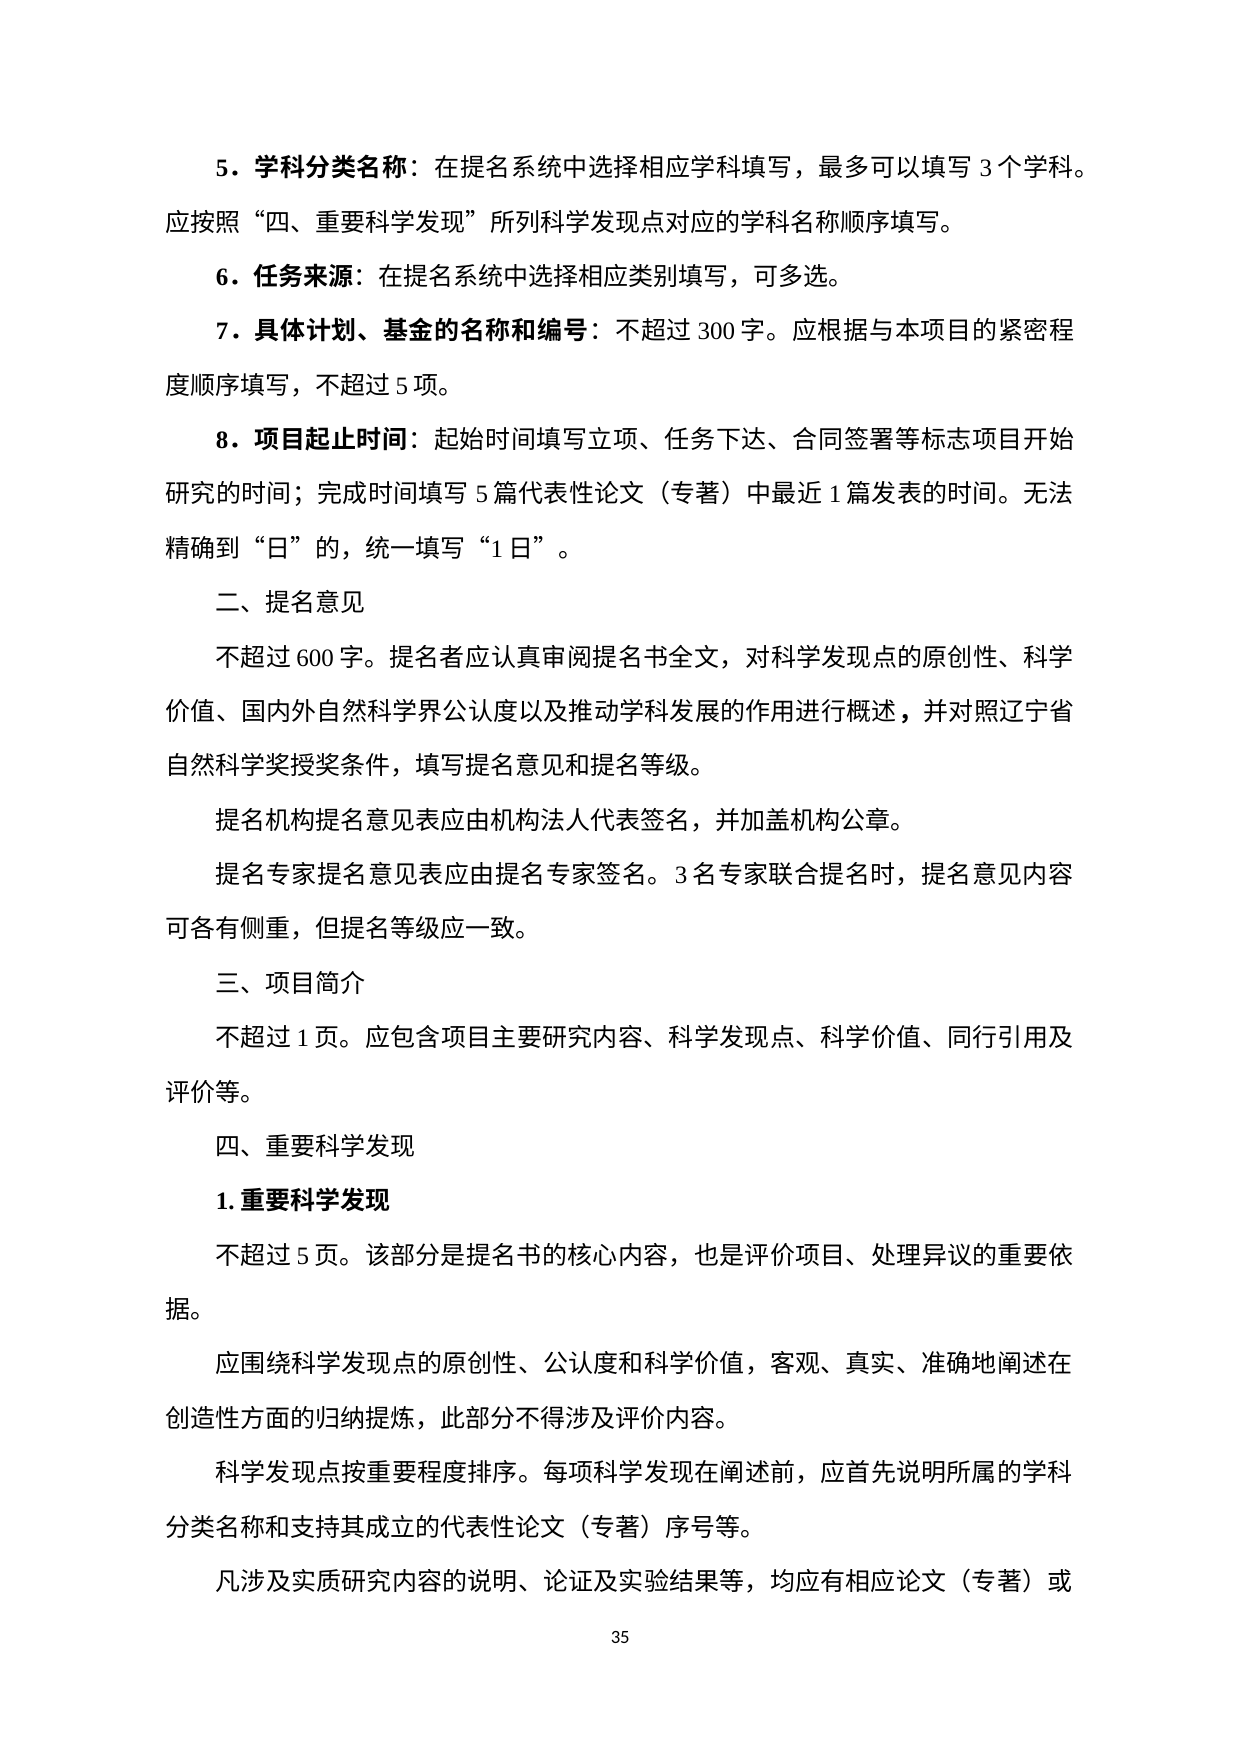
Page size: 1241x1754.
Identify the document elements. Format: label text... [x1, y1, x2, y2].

text 不超过5页。该部分是提名书的核心内容，也是评价项目、处理异议的重要依据。 [165, 1235, 1075, 1326]
text 应围绕科学发现点的原创性、公认度和科学价值，客观、真实、准确地阐述在创造性方面的归纳提炼，此部分不得涉及评价内容。 [165, 1344, 1075, 1434]
text 不超过1页。应包含项目主要研究内容、科学发现点、科学价值、同行引用及评价等。 [165, 1018, 1075, 1108]
text 提名机构提名意见表应由机构法人代表签名，并加盖机构公章。 [165, 800, 1075, 836]
text 5．学科分类名称：在提名系统中选择相应学科填写，最多可以填写3个学科。应按照“四、重要科学发现”所列科学发现点对应的学科名称顺序填写。 [165, 148, 1075, 238]
text 7．具体计划、基金的名称和编号：不超过300字。应根据与本项目的紧密程度顺序填写，不超过5项。 [165, 311, 1075, 401]
text 8．项目起止时间：起始时间填写立项、任务下达、合同签署等标志项目开始研究的时间；完成时间填写5篇代表性论文（专著）中最近1篇发表的时间。无法精确到“日”的，统一填写“1日”。 [165, 419, 1075, 564]
text 提名专家提名意见表应由提名专家签名。3名专家联合提名时，提名意见内容可各有侧重，但提名等级应一致。 [165, 854, 1075, 945]
text 6．任务来源：在提名系统中选择相应类别填写，可多选。 [165, 256, 1075, 293]
text 二、提名意见 [165, 583, 1075, 619]
text 三、项目简介 [165, 963, 1075, 999]
text 1. 重要科学发现 [165, 1181, 1075, 1217]
text 四、重要科学发现 [165, 1126, 1075, 1163]
text 科学发现点按重要程度排序。每项科学发现在阐述前，应首先说明所属的学科分类名称和支持其成立的代表性论文（专著）序号等。 [165, 1453, 1075, 1543]
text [165, 1561, 1075, 1598]
text 不超过600字。提名者应认真审阅提名书全文，对科学发现点的原创性、科学价值、国内外自然科学界公认度以及推动学科发展的作用进行概述，并对照辽宁省自然科学奖授奖条件，填写提名意见和提名等级。 [165, 637, 1075, 782]
